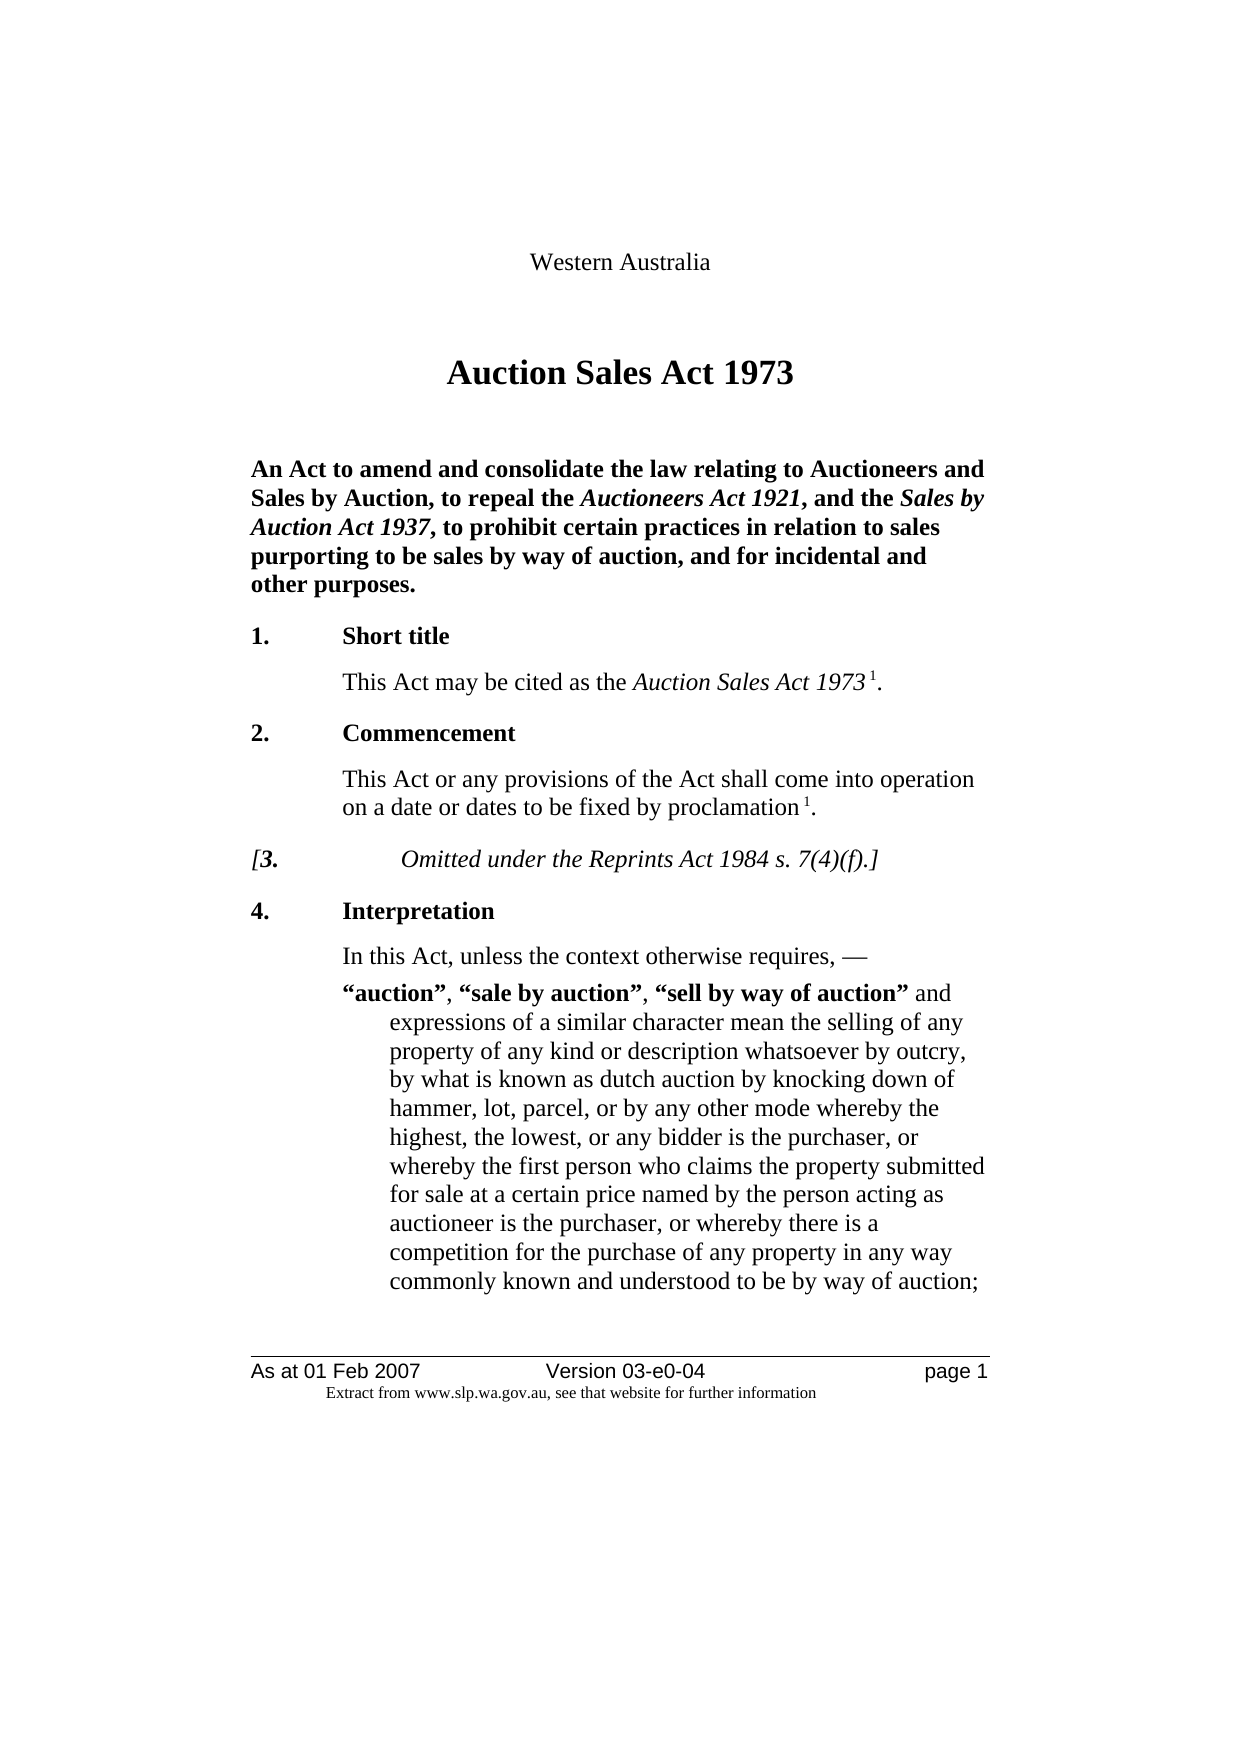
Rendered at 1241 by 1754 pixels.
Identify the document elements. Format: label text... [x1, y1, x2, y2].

subtitle 1. Short title [251, 621, 990, 650]
subtitle 2. Commencement [251, 718, 990, 747]
text [3. Omitted under the Reprints Act 1984 s. 7(4)(f).] [251, 844, 990, 873]
text Western Australia [251, 247, 990, 276]
text This Act may be cited as the Auction Sales Act 1973 1. [251, 667, 990, 695]
text Auction Sales Act 1973 [251, 351, 990, 392]
text “auction”, “sale by auction”, “sell by way of auction” and expressions of a similar character mean the selling of any property of any kind or description whatsoever by outcry, by what is known as dutch auction by knocking down of hammer, lot, parcel, or by any other mode whereby the highest, the lowest, or any bidder is the purchaser, or whereby the first person who claims the property submitted for sale at a certain price named by the person acting as auctioneer is the purchaser, or whereby there is a competition for the purchase of any property in any way commonly known and understood to be by way of auction; [251, 978, 990, 1294]
subtitle 4. Interpretation [251, 896, 990, 924]
title An Act to amend and consolidate the law relating to Auctioneers and Sales by Auction, to repeal the Auctioneers Act 1921, and the Sales by Auction Act 1937, to prohibit certain practices in relation to sales purporting to be sales by way of auction, and for incidental and other purposes. [251, 454, 990, 598]
text In this Act, unless the context otherwise requires, — [251, 941, 990, 970]
text This Act or any provisions of the Act shall come into operation on a date or dates to be fixed by proclamation 1. [251, 764, 990, 821]
